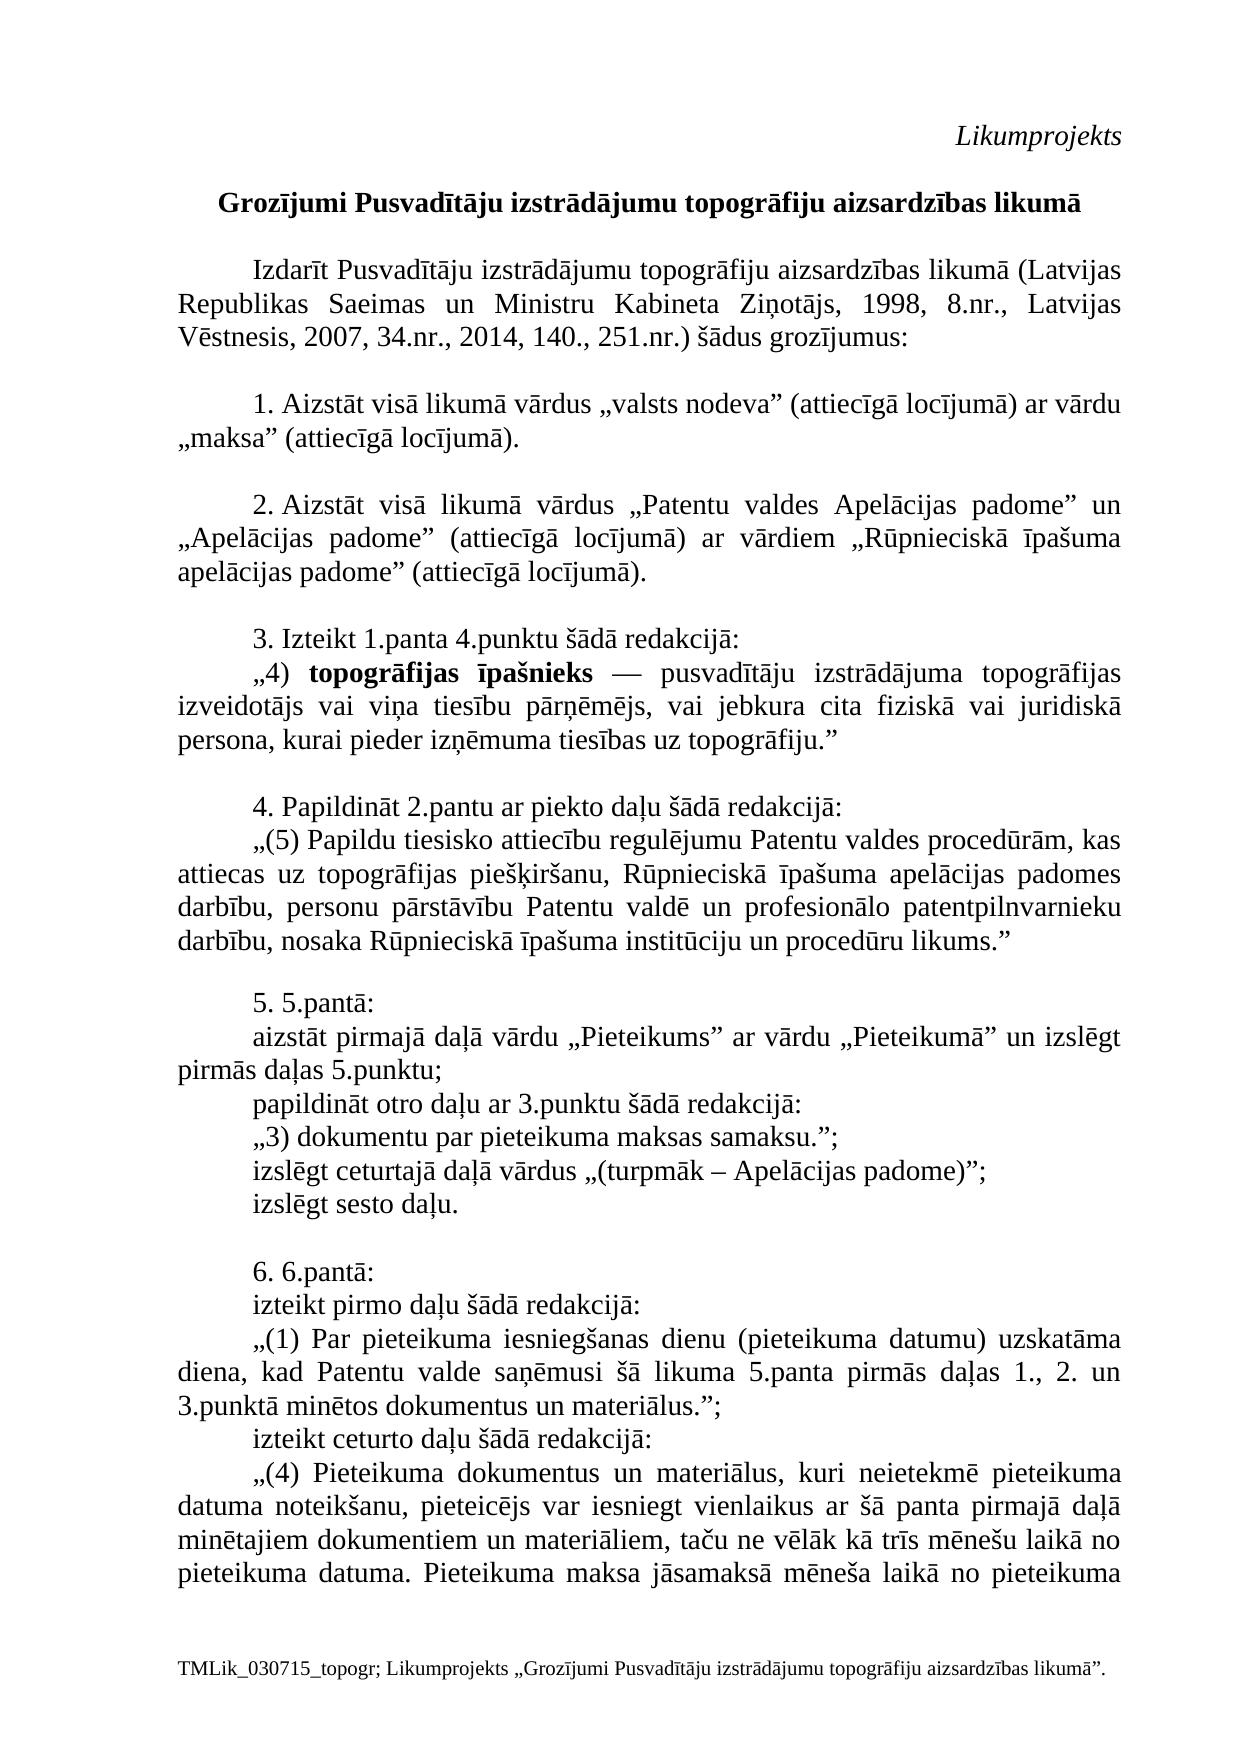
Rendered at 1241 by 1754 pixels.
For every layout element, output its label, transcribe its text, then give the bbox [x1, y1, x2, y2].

text 1. Aizstāt visā likumā vārdus „valsts nodeva” (attiecīgā locījumā) ar vārdu „maksa” (attiecīgā locījumā). [177, 386, 1122, 453]
text Likumprojekts [679, 118, 1122, 152]
text „(5) Papildu tiesisko attiecību regulējumu Patentu valdes procedūrām, kas attiecas uz topogrāfijas piešķiršanu, Rūpnieciskā īpašuma apelācijas padomes darbību, personu pārstāvību Patentu valdē un profesionālo patentpilnvarnieku darbību, nosaka Rūpnieciskā īpašuma institūciju un procedūru likums.” [177, 822, 1122, 957]
text izslēgt sesto daļu. [177, 1187, 1122, 1220]
text 3. Izteikt 1.panta 4.punktu šādā redakcijā: [177, 621, 1122, 655]
text „3) dokumentu par pieteikuma maksas samaksu.”; [177, 1119, 1122, 1153]
text papildināt otro daļu ar 3.punktu šādā redakcijā: [177, 1086, 1122, 1119]
text 2. Aizstāt visā likumā vārdus „Patentu valdes Apelācijas padome” un „Apelācijas padome” (attiecīgā locījumā) ar vārdiem „Rūpnieciskā īpašuma apelācijas padome” (attiecīgā locījumā). [177, 487, 1122, 588]
text 5. 5.pantā: [177, 985, 1122, 1019]
text aizstāt pirmajā daļā vārdu „Pieteikums” ar vārdu „Pieteikumā” un izslēgt pirmās daļas 5.punktu; [177, 1019, 1122, 1086]
text „4) topogrāfijas īpašnieks — pusvadītāju izstrādājuma topogrāfijas izveidotājs vai viņa tiesību pārņēmējs, vai jebkura cita fiziskā vai juridiskā persona, kurai pieder izņēmuma tiesības uz topogrāfiju.” [177, 655, 1122, 755]
text 6. 6.pantā: [177, 1254, 1122, 1287]
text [177, 1455, 1122, 1589]
text „(1) Par pieteikuma iesniegšanas dienu (pieteikuma datumu) uzskatāma diena, kad Patentu valde saņēmusi šā likuma 5.panta pirmās daļas 1., 2. un 3.punktā minētos dokumentus un materiālus.”; [177, 1321, 1122, 1421]
text izteikt ceturto daļu šādā redakcijā: [177, 1421, 1122, 1455]
text izslēgt ceturtajā daļā vārdus „(turpmāk – Apelācijas padome)”; [177, 1153, 1122, 1187]
text 4. Papildināt 2.pantu ar piekto daļu šādā redakcijā: [177, 789, 1122, 822]
text Grozījumi Pusvadītāju izstrādājumu topogrāfiju aizsardzības likumā [177, 185, 1122, 219]
text Izdarīt Pusvadītāju izstrādājumu topogrāfiju aizsardzības likumā (Latvijas Republikas Saeimas un Ministru Kabineta Ziņotājs, 1998, 8.nr., Latvijas Vēstnesis, 2007, 34.nr., 2014, 140., 251.nr.) šādus grozījumus: [177, 252, 1122, 353]
text izteikt pirmo daļu šādā redakcijā: [177, 1287, 1122, 1321]
